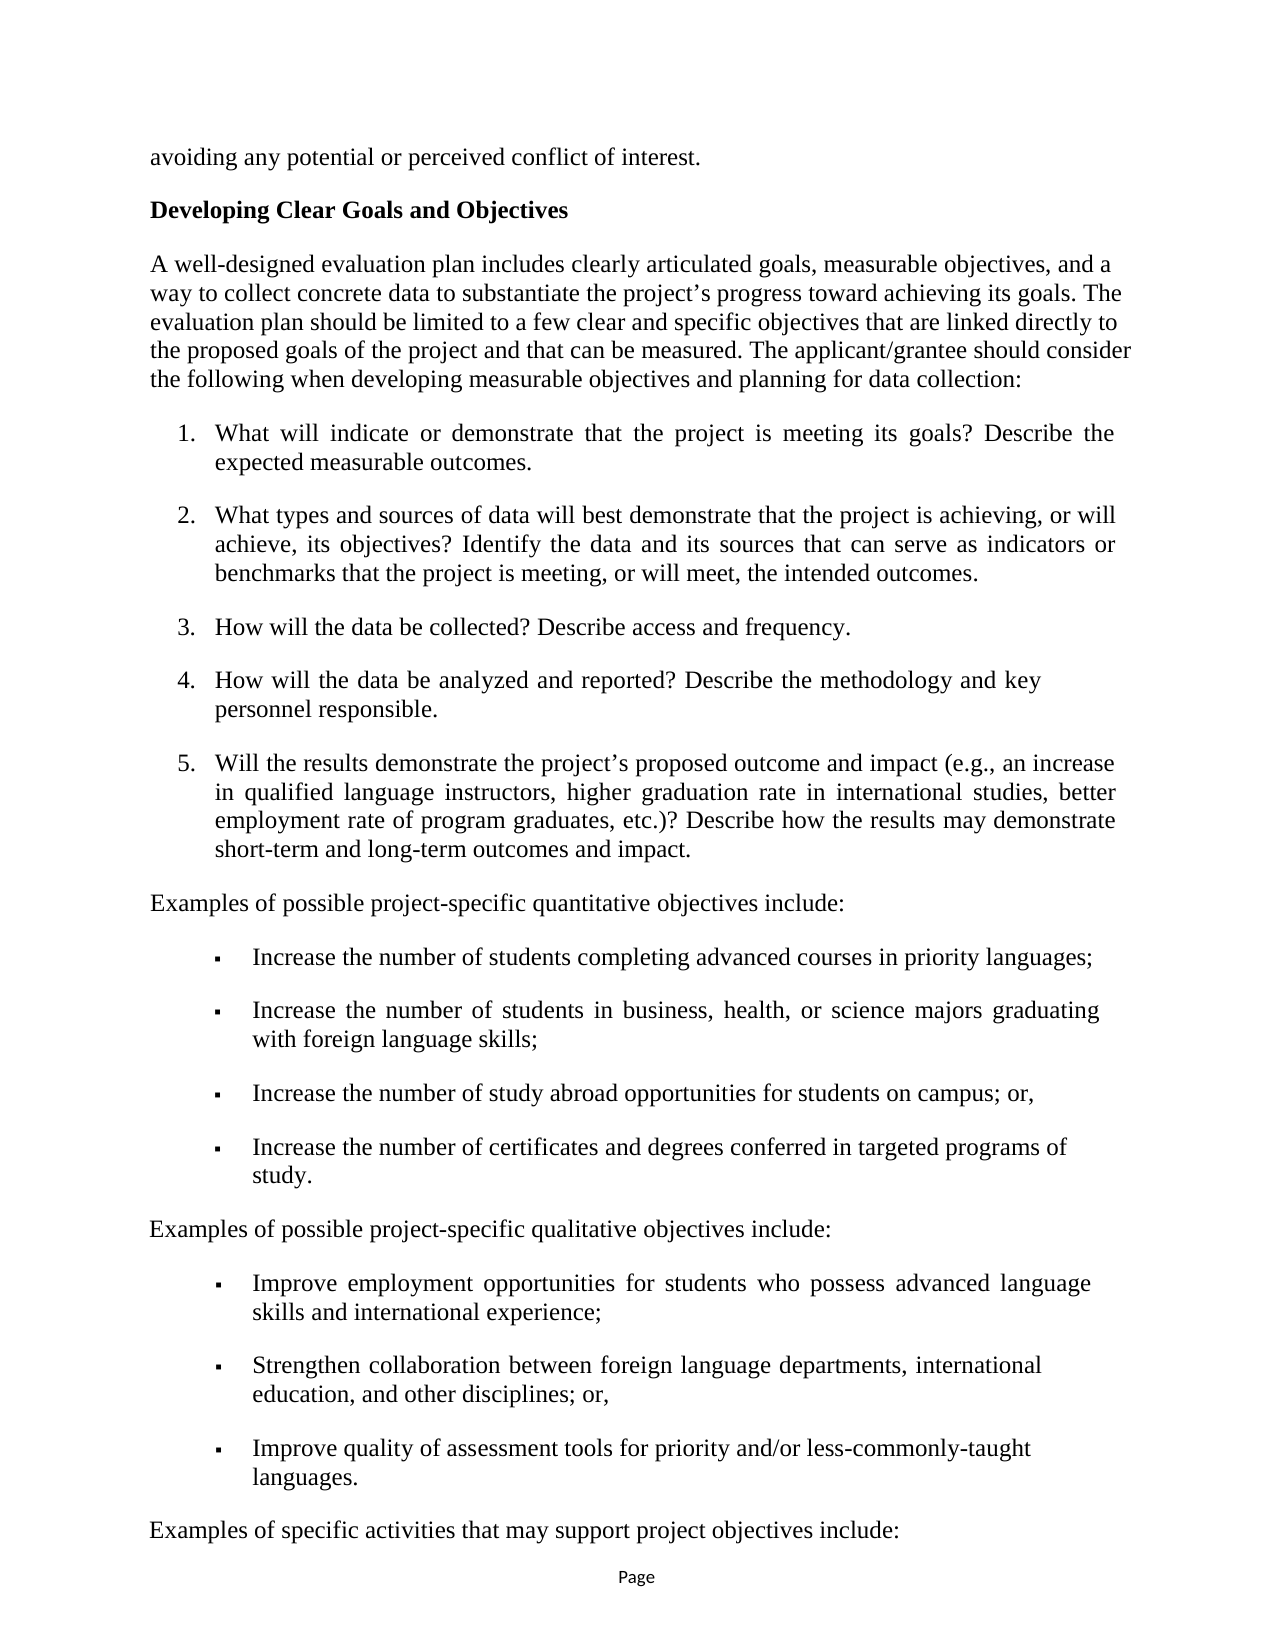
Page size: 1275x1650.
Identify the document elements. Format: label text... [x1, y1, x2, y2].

list Increase the number of students completing advanced courses in priority languages; [213, 942, 1133, 970]
list Increase the number of students in business, health, or science majors graduating with foreign language skills; [213, 995, 1133, 1053]
list Strengthen collaboration between foreign language departments, international education, and other disciplines; or, [214, 1350, 1133, 1408]
list Increase the number of study abroad opportunities for students on campus; or, [213, 1078, 1133, 1107]
list Will the results demonstrate the project’s proposed outcome and impact (e.g., an increase in qualified language instructors, higher graduation rate in international studies, better employment rate of program graduates, etc.)? Describe how the results may demonstrate short-term and long-term outcomes and impact. [177, 748, 1133, 863]
text Examples of possible project-specific quantitative objectives include: [150, 888, 1133, 917]
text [150, 142, 1133, 170]
list Increase the number of certificates and degrees conferred in targeted programs of study. [213, 1132, 1133, 1189]
text Developing Clear Goals and Objectives [150, 195, 1133, 224]
list Improve quality of assessment tools for priority and/or less-commonly-taught languages. [214, 1433, 1133, 1490]
text Examples of possible project-specific qualitative objectives include: [149, 1214, 1133, 1243]
list How will the data be collected? Describe access and frequency. [177, 612, 1133, 640]
list How will the data be analyzed and reported? Describe the methodology and key personnel responsible. [177, 665, 1133, 723]
text Examples of specific activities that may support project objectives include: [149, 1515, 1133, 1544]
list Improve employment opportunities for students who possess advanced language skills and international experience; [214, 1268, 1133, 1325]
list What types and sources of data will best demonstrate that the project is achieving, or will achieve, its objectives? Identify the data and its sources that can serve as indicators or benchmarks that the project is meeting, or will meet, the intended outcomes. [177, 500, 1133, 587]
text A well-designed evaluation plan includes clearly articulated goals, measurable objectives, and a way to collect concrete data to substantiate the project’s progress toward achieving its goals. The evaluation plan should be limited to a few clear and specific objectives that are linked directly to the proposed goals of the project and that can be measured. The applicant/grantee should consider the following when developing measurable objectives and planning for data collection: [150, 249, 1133, 393]
list What will indicate or demonstrate that the project is meeting its goals? Describe the expected measurable outcomes. [177, 418, 1133, 475]
